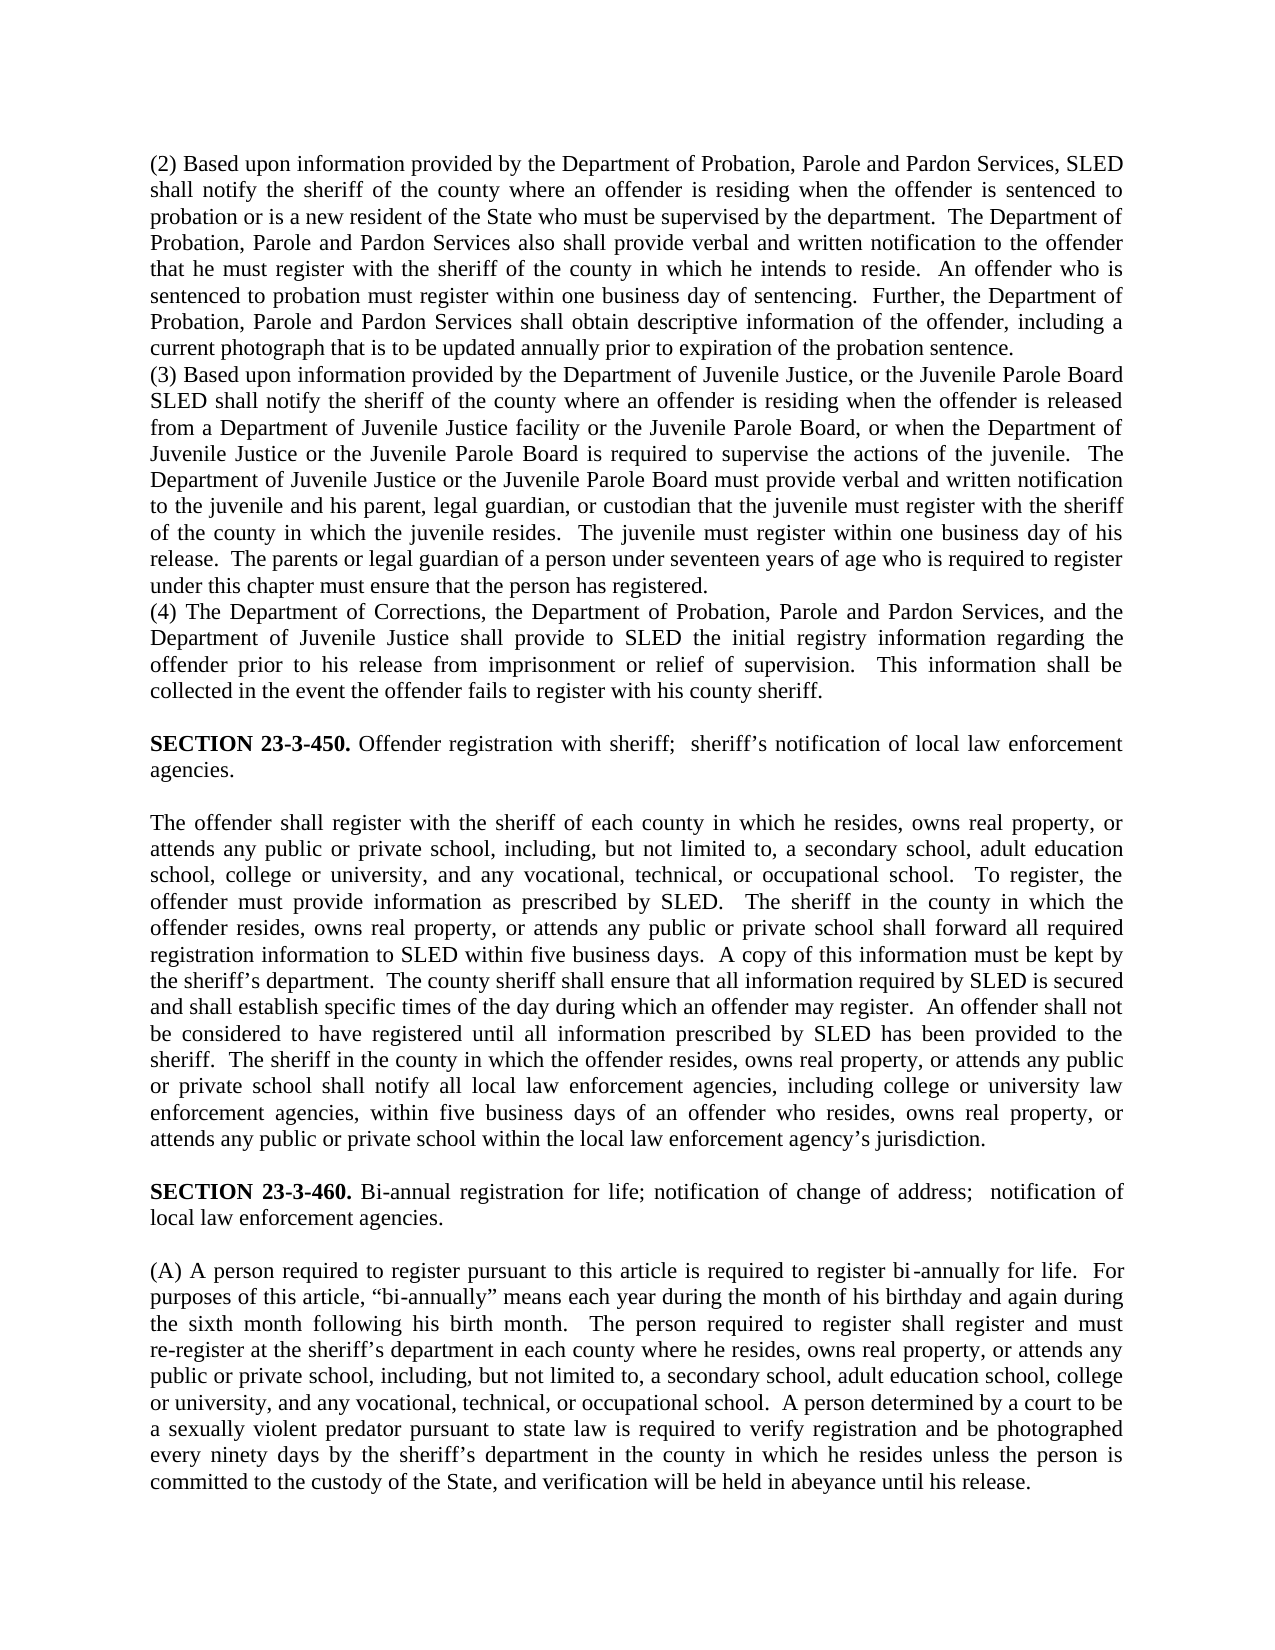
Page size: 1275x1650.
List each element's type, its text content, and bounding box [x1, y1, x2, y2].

text (4) The Department of Corrections, the Department of Probation, Parole and Pardon Services, and the Department of Juvenile Justice shall provide to SLED the initial registry information regarding the offender prior to his release from imprisonment or relief of supervision. This information shall be collected in the event the offender fails to register with his county sheriff. [150, 598, 1125, 703]
text SECTION 23-3-450. Offender registration with sheriff; sheriff’s notification of local law enforcement agencies. [150, 730, 1125, 782]
text The offender shall register with the sheriff of each county in which he resides, owns real property, or attends any public or private school, including, but not limited to, a secondary school, adult education school, college or university, and any vocational, technical, or occupational school. To register, the offender must provide information as prescribed by SLED. The sheriff in the county in which the offender resides, owns real property, or attends any public or private school shall forward all required registration information to SLED within five business days. A copy of this information must be kept by the sheriff’s department. The county sheriff shall ensure that all information required by SLED is secured and shall establish specific times of the day during which an offender may register. An offender shall not be considered to have registered until all information prescribed by SLED has been provided to the sheriff. The sheriff in the county in which the offender resides, owns real property, or attends any public or private school shall notify all local law enforcement agencies, including college or university law enforcement agencies, within five business days of an offender who resides, owns real property, or attends any public or private school within the local law enforcement agency’s jurisdiction. [150, 809, 1125, 1151]
text (3) Based upon information provided by the Department of Juvenile Justice, or the Juvenile Parole Board SLED shall notify the sheriff of the county where an offender is residing when the offender is released from a Department of Juvenile Justice facility or the Juvenile Parole Board, or when the Department of Juvenile Justice or the Juvenile Parole Board is required to supervise the actions of the juvenile. The Department of Juvenile Justice or the Juvenile Parole Board must provide verbal and written notification to the juvenile and his parent, legal guardian, or custodian that the juvenile must register with the sheriff of the county in which the juvenile resides. The juvenile must register within one business day of his release. The parents or legal guardian of a person under seventeen years of age who is required to register under this chapter must ensure that the person has registered. [150, 361, 1125, 598]
text SECTION 23-3-460. Bi-annual registration for life; notification of change of address; notification of local law enforcement agencies. [150, 1178, 1125, 1231]
text (A) A person required to register pursuant to this article is required to register bi-annually for life. For purposes of this article, “bi-annually” means each year during the month of his birthday and again during the sixth month following his birth month. The person required to register shall register and must re-register at the sheriff’s department in each county where he resides, owns real property, or attends any public or private school, including, but not limited to, a secondary school, adult education school, college or university, and any vocational, technical, or occupational school. A person determined by a court to be a sexually violent predator pursuant to state law is required to verify registration and be photographed every ninety days by the sheriff’s department in the county in which he resides unless the person is committed to the custody of the State, and verification will be held in abeyance until his release. [150, 1257, 1125, 1494]
text (2) Based upon information provided by the Department of Probation, Parole and Pardon Services, SLED shall notify the sheriff of the county where an offender is residing when the offender is sentenced to probation or is a new resident of the State who must be supervised by the department. The Department of Probation, Parole and Pardon Services also shall provide verbal and written notification to the offender that he must register with the sheriff of the county in which he intends to reside. An offender who is sentenced to probation must register within one business day of sentencing. Further, the Department of Probation, Parole and Pardon Services shall obtain descriptive information of the offender, including a current photograph that is to be updated annually prior to expiration of the probation sentence. [150, 150, 1125, 361]
